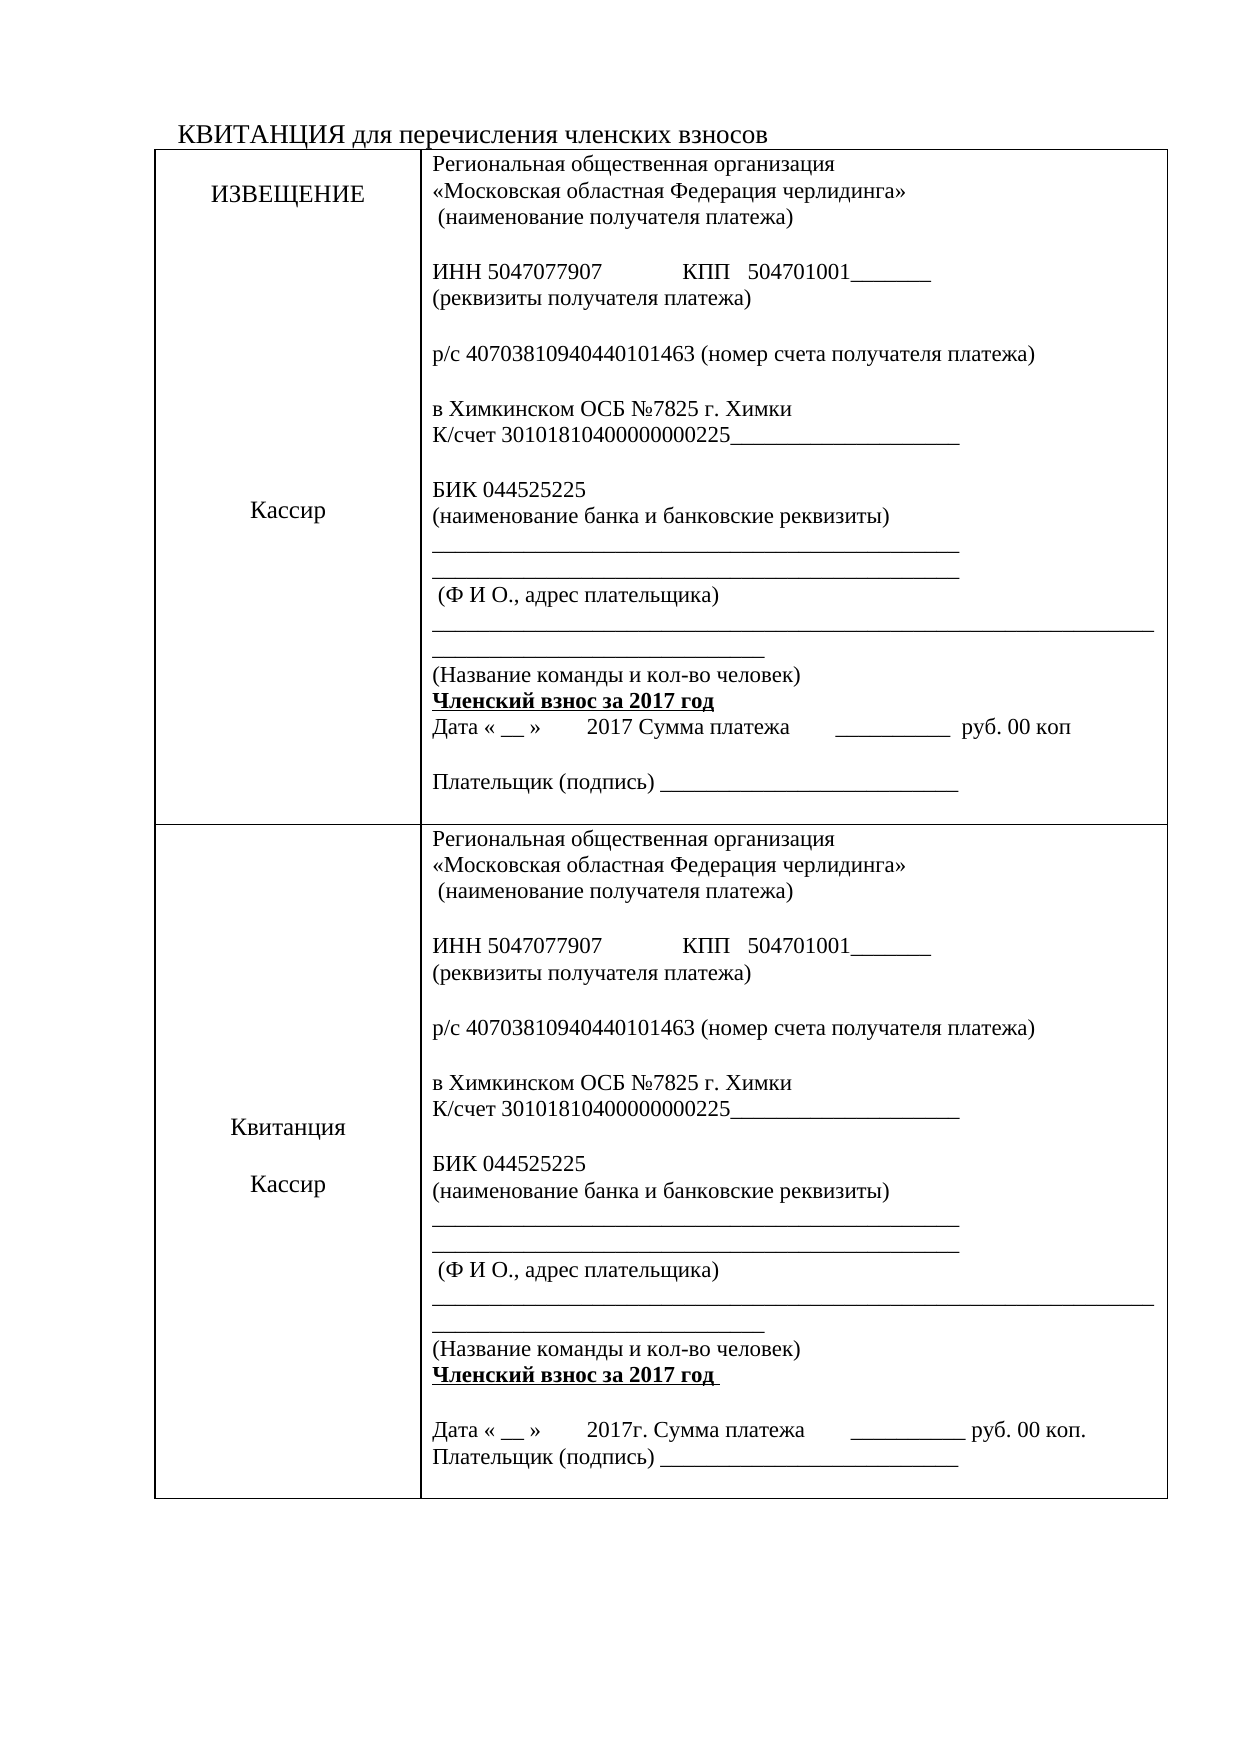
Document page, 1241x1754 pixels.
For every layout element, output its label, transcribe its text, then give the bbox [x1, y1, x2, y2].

text КВИТАНЦИЯ для перечисления членских взносов [177, 118, 1152, 149]
table_cell Региональная общественная организация «Московская областная Федерация черлидинга» (наименование получателя платежа) ИНН 5047077907 КПП 504701001_______ (реквизиты получателя платежа) р/с 40703810940440101463 (номер счета получателя платежа) в Химкинском ОСБ №7825 г. Химки К/счет 30101810400000000225____________________ БИК 044525225 (наименование банка и банковские реквизиты) ______________________________________________ ______________________________________________ (Ф И О., адрес плательщика) ____________________________________________________________________________________________ (Название команды и кол-во человек) Членский взнос за 2017 год Дата « __ » 2017г. Сумма платежа __________ руб. 00 коп. Плательщик (подпись) __________________________ [422, 825, 1167, 1498]
table_header ИЗВЕЩЕНИЕ Кассир [156, 150, 420, 823]
table_cell Квитанция Кассир [156, 825, 420, 1498]
table_header Региональная общественная организация «Московская областная Федерация черлидинга» (наименование получателя платежа) ИНН 5047077907 КПП 504701001_______ (реквизиты получателя платежа) р/с 40703810940440101463 (номер счета получателя платежа) в Химкинском ОСБ №7825 г. Химки К/счет 30101810400000000225____________________ БИК 044525225 (наименование банка и банковские реквизиты) ______________________________________________ ______________________________________________ (Ф И О., адрес плательщика) ____________________________________________________________________________________________ (Название команды и кол-во человек) Членский взнос за 2017 год Дата « __ » 2017 Сумма платежа __________ руб. 00 коп Плательщик (подпись) __________________________ [422, 150, 1167, 823]
